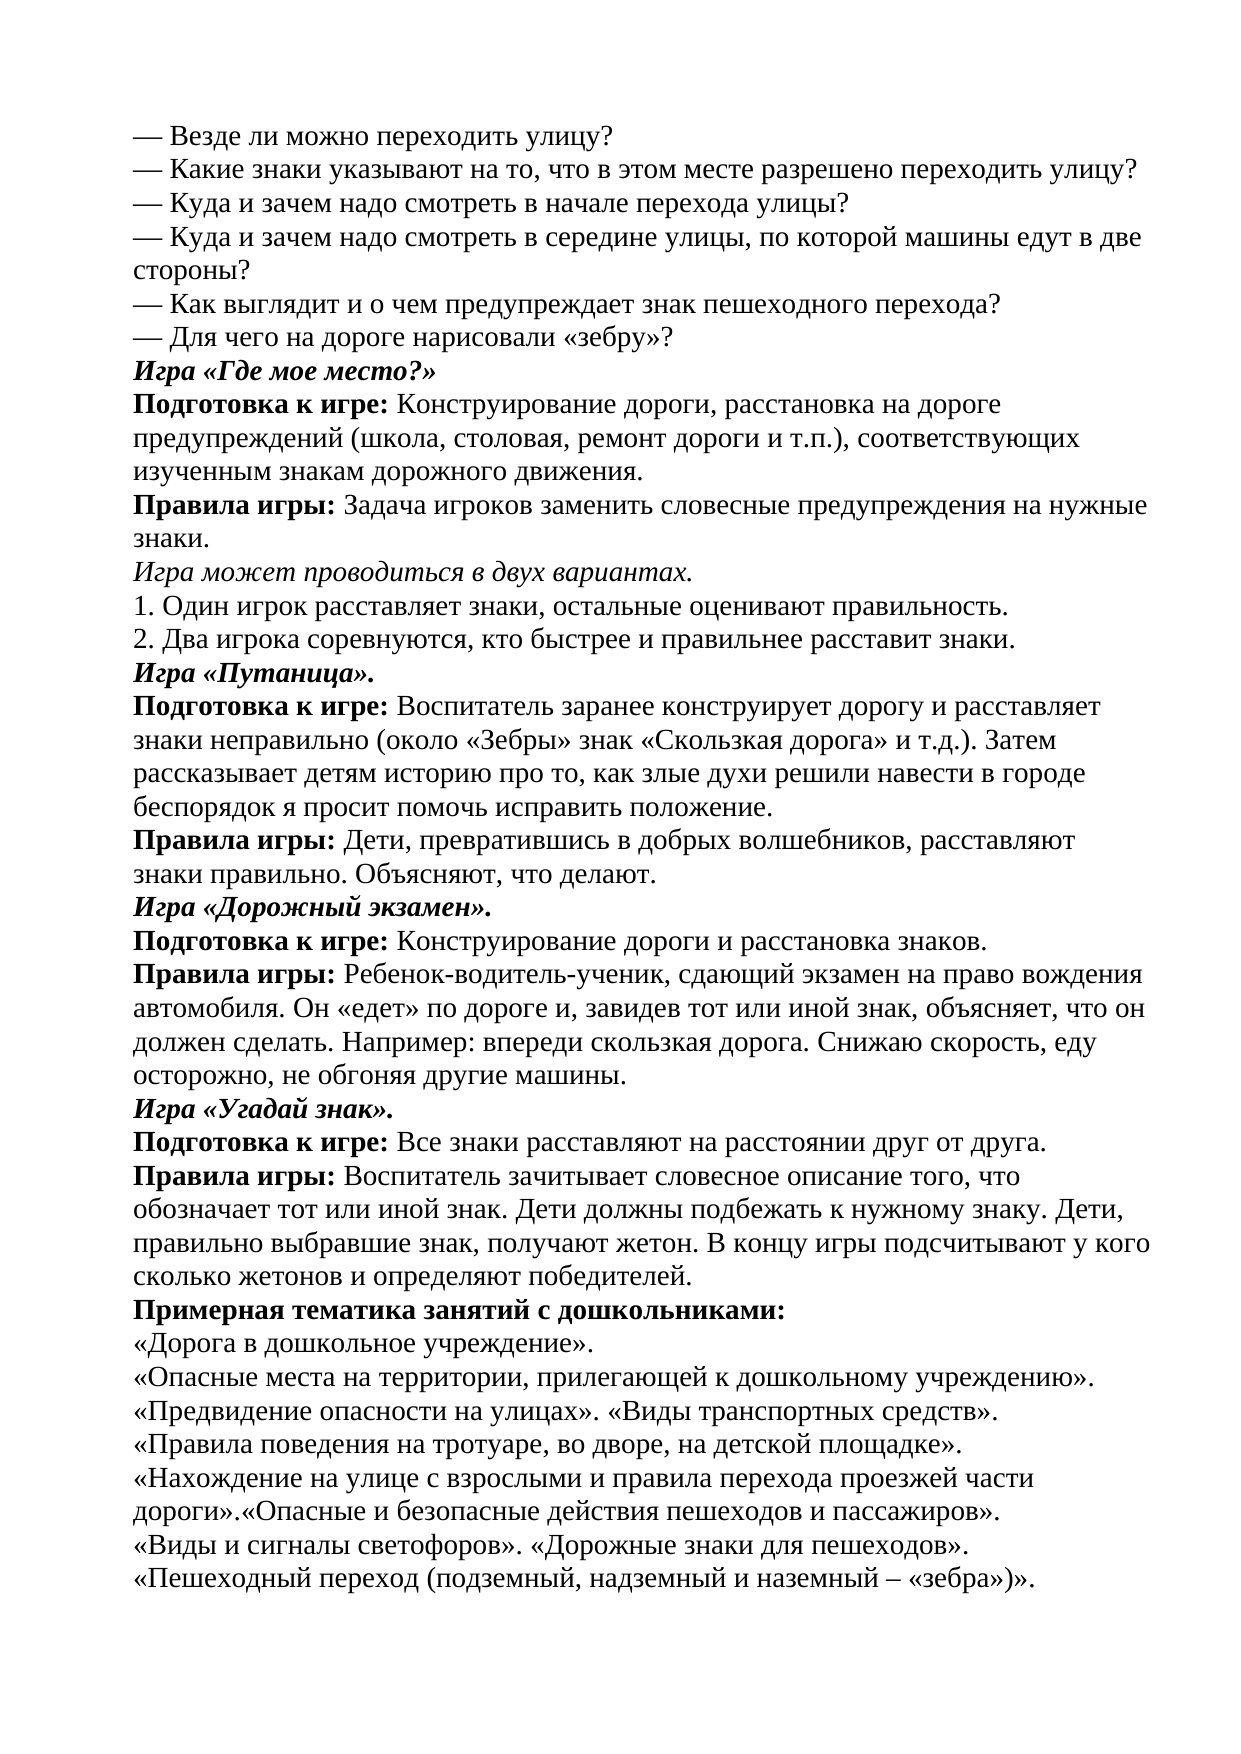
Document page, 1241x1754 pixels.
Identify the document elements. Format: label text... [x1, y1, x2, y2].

text Игра может проводиться в двух вариантах. [133, 554, 1152, 588]
text 1. Один игрок расставляет знаки, остальные оценивают правильность. 2. Два игрока соревнуются, кто быстрее и правильнее расставит знаки. [133, 588, 1152, 655]
text Подготовка к игре: Воспитатель заранее конструирует дорогу и расставляет знаки неправильно (около «Зебры» знак «Скользкая дорога» и т.д.). Затем рассказывает детям историю про то, как злые духи решили навести в городе беспорядок я просит помочь исправить положение. Правила игры: Дети, превратившись в добрых волшебников, расставляют знаки правильно. Объясняют, что делают. [133, 688, 1152, 889]
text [133, 118, 1152, 353]
text «Дорога в дошкольное учреждение». «Опасные места на территории, прилегающей к дошкольному учреждению». «Предвидение опасности на улицах». «Виды транспортных средств». «Правила поведения на тротуаре, во дворе, на детской площадке». «Нахождение на улице с взрослыми и правила перехода проезжей части дороги».«Опасные и безопасные действия пешеходов и пассажиров». «Виды и сигналы светофоров». «Дорожные знаки для пешеходов». «Пешеходный переход (подземный, надземный и наземный – «зебра»)». [133, 1326, 1152, 1594]
text Подготовка к игре: Все знаки расставляют на расстоянии друг от друга. Правила игры: Воспитатель зачитывает словесное описание того, что обозначает тот или иной знак. Дети должны подбежать к нужному знаку. Дети, правильно выбравшие знак, получают жетон. В концу игры подсчитывают у кого сколько жетонов и определяют победителей. [133, 1124, 1152, 1292]
text Игра «Путаница». [133, 655, 1152, 688]
text Подготовка к игре: Конструирование дороги и расстановка знаков. Правила игры: Ребенок-водитель-ученик, сдающий экзамен на право вождения автомобиля. Он «едет» по дороге и, завидев тот или иной знак, объясняет, что он должен сделать. Например: впереди скользкая дорога. Снижаю скорость, еду осторожно, не обгоняя другие машины. [133, 923, 1152, 1091]
text Игра «Где мое место?» [133, 353, 1152, 386]
text Примерная тематика занятий с дошкольниками: [133, 1292, 1152, 1326]
text Подготовка к игре: Конструирование дороги, расстановка на дороге предупреждений (школа, столовая, ремонт дороги и т.п.), соответствующих изученным знакам дорожного движения. Правила игры: Задача игроков заменить словесные предупреждения на нужные знаки. [133, 386, 1152, 554]
text Игра «Угадай знак». [133, 1091, 1152, 1124]
text Игра «Дорожный экзамен». [133, 889, 1152, 923]
